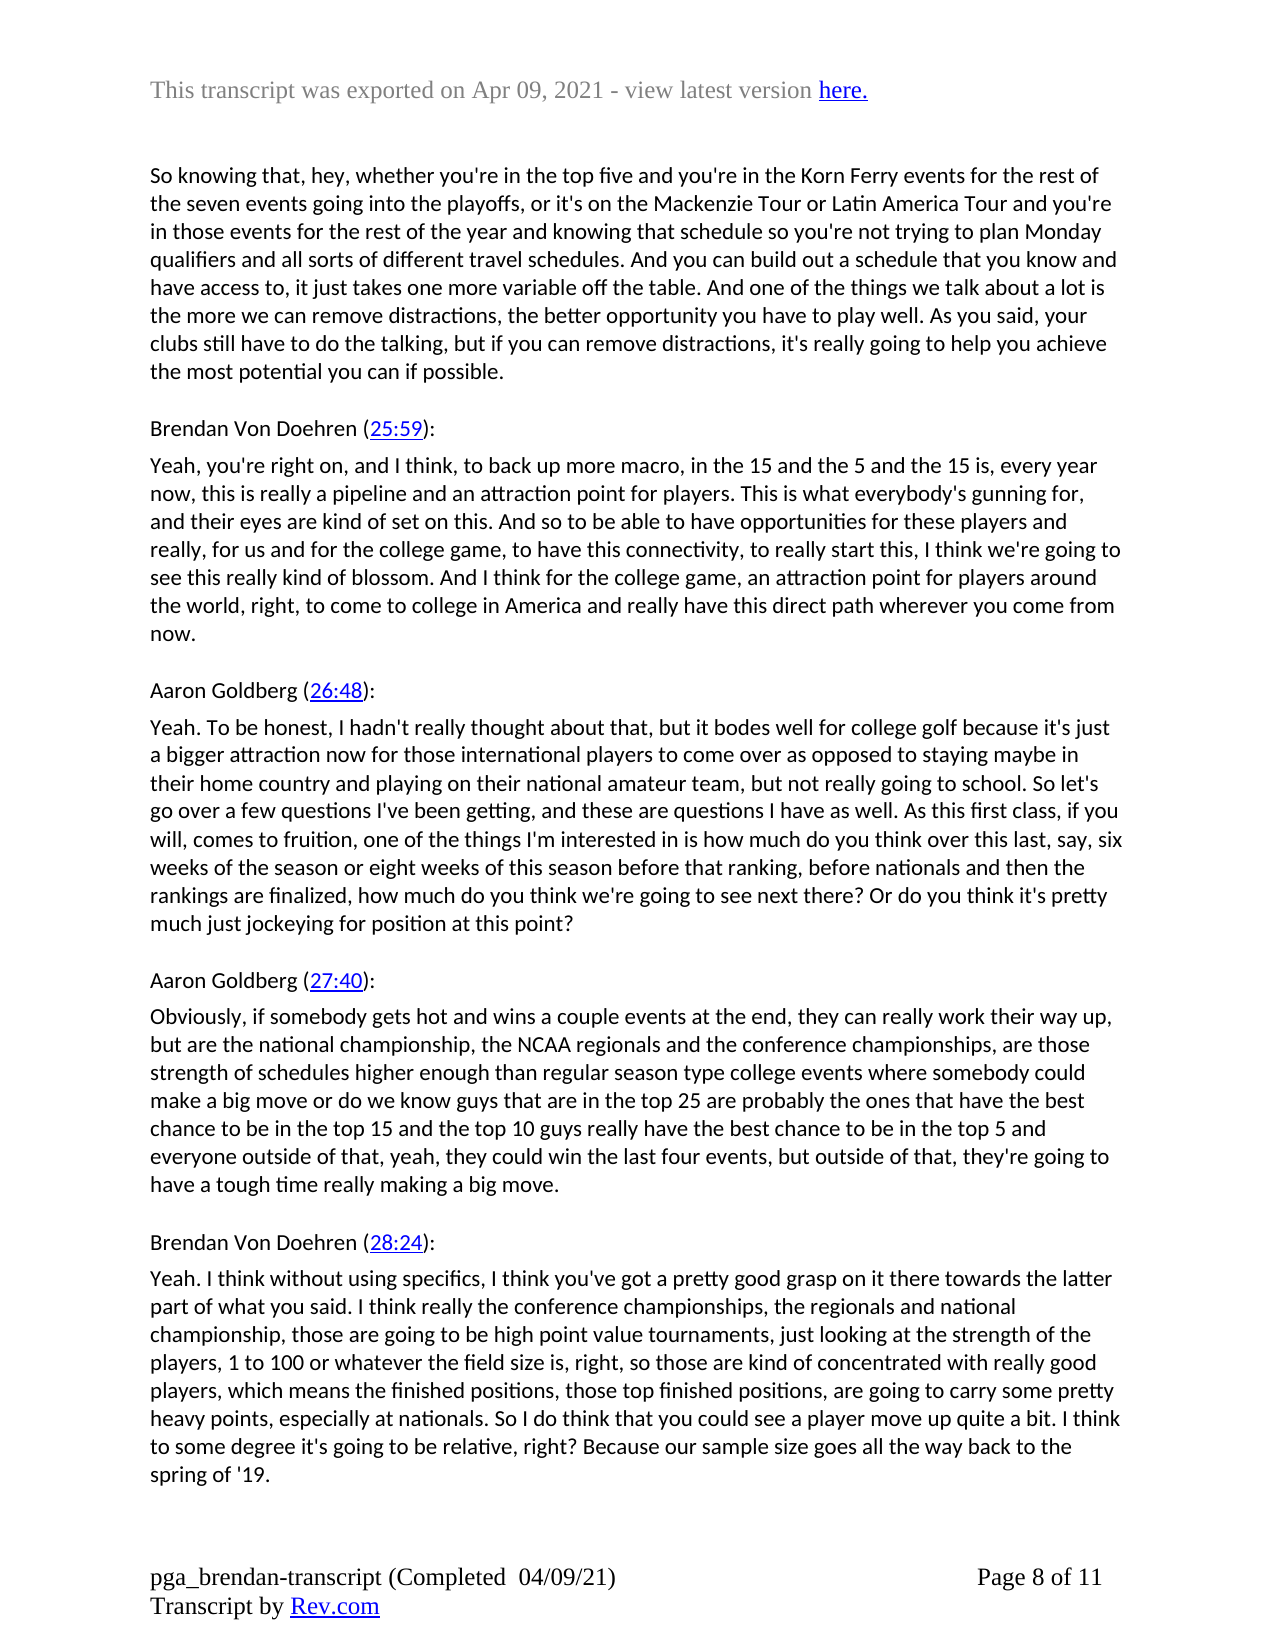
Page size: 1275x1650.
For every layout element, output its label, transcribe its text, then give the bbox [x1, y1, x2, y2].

text Yeah, you're right on, and I think, to back up more macro, in the 15 and the 5 and the 15 is, every year now, this is really a pipeline and an attraction point for players. This is what everybody's gunning for, and their eyes are kind of set on this. And so to be able to have opportunities for these players and really, for us and for the college game, to have this connectivity, to really start this, I think we're going to see this really kind of blossom. And I think for the college game, an attraction point for players around the world, right, to come to college in America and really have this direct path wherever you come from now. [150, 451, 1125, 647]
text Yeah. To be honest, I hadn't really thought about that, but it bodes well for college golf because it's just a bigger attraction now for those international players to come over as opposed to staying maybe in their home country and playing on their national amateur team, but not really going to school. So let's go over a few questions I've been getting, and these are questions I have as well. As this first class, if you will, comes to fruition, one of the things I'm interested in is how much do you think over this last, say, six weeks of the season or eight weeks of this season before that ranking, before nationals and then the rankings are finalized, how much do you think we're going to see next there? Or do you think it's pretty much just jockeying for position at this point? [150, 713, 1125, 937]
text Brendan Von Doehren (28:24): [150, 1228, 1125, 1256]
text Yeah. I think without using specifics, I think you've got a pretty good grasp on it there towards the latter part of what you said. I think really the conference championships, the regionals and national championship, those are going to be high point value tournaments, just looking at the strength of the players, 1 to 100 or whatever the field size is, right, so those are kind of concentrated with really good players, which means the finished positions, those top finished positions, are going to carry some pretty heavy points, especially at nationals. So I do think that you could see a player move up quite a bit. I think to some degree it's going to be relative, right? Because our sample size goes all the way back to the spring of '19. [150, 1264, 1125, 1488]
text Brendan Von Doehren (25:59): [150, 414, 1125, 443]
text Aaron Goldberg (26:48): [150, 676, 1125, 704]
text So knowing that, hey, whether you're in the top five and you're in the Korn Ferry events for the rest of the seven events going into the playoffs, or it's on the Mackenzie Tour or Latin America Tour and you're in those events for the rest of the year and knowing that schedule so you're not trying to plan Monday qualifiers and all sorts of different travel schedules. And you can build out a schedule that you know and have access to, it just takes one more variable off the table. And one of the things we talk about a lot is the more we can remove distractions, the better opportunity you have to play well. As you said, your clubs still have to do the talking, but if you can remove distractions, it's really going to help you achieve the most potential you can if possible. [150, 161, 1125, 385]
text Obviously, if somebody gets hot and wins a couple events at the end, they can really work their way up, but are the national championship, the NCAA regionals and the conference championships, are those strength of schedules higher enough than regular season type college events where somebody could make a big move or do we know guys that are in the top 25 are probably the ones that have the best chance to be in the top 15 and the top 10 guys really have the best chance to be in the top 5 and everyone outside of that, yeah, they could win the last four events, but outside of that, they're going to have a tough time really making a big move. [150, 1002, 1125, 1198]
text Aaron Goldberg (27:40): [150, 966, 1125, 994]
